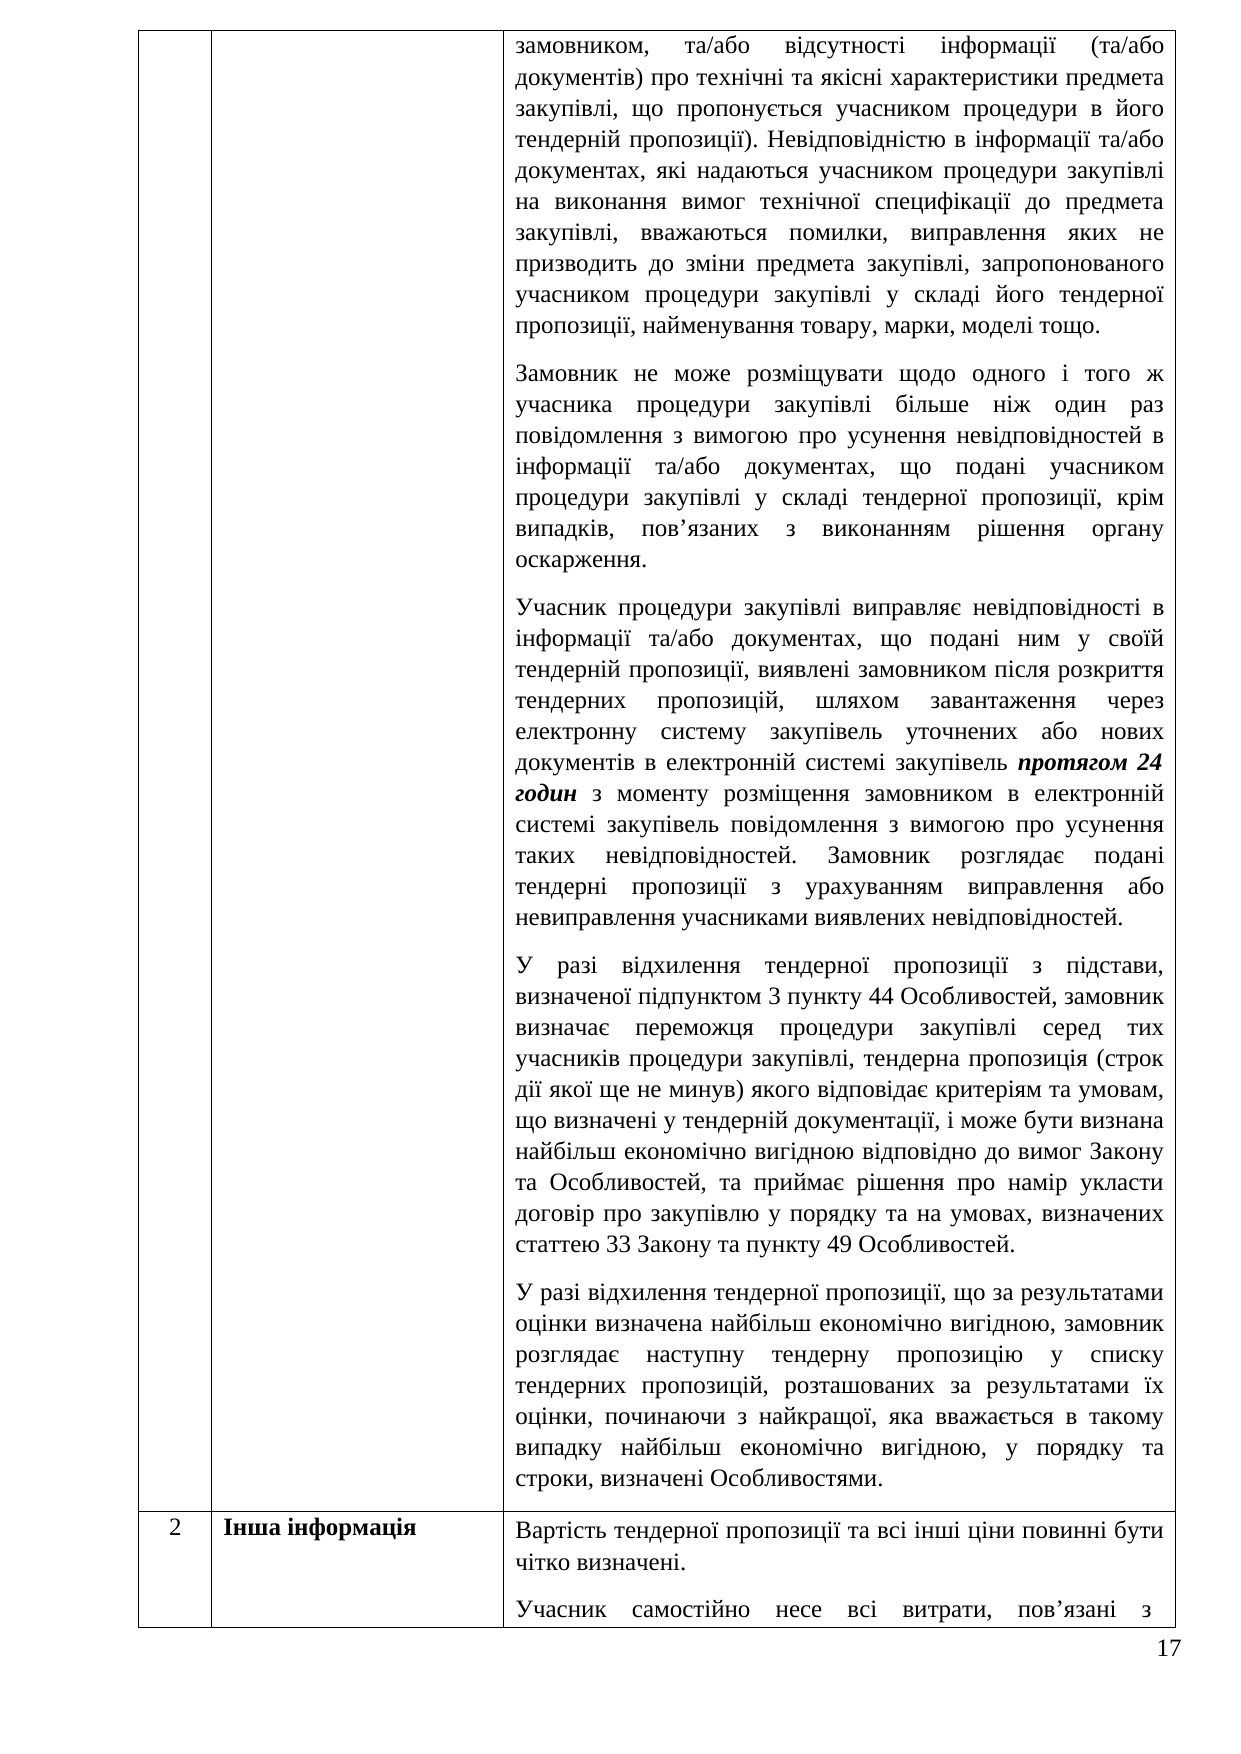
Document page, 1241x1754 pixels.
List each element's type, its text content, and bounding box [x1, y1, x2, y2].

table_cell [212, 31, 503, 1511]
table_cell 2 [139, 1512, 211, 1627]
table_cell 1 [139, 31, 211, 1511]
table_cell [504, 31, 1175, 1511]
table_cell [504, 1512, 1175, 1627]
table_cell Інша інформація [212, 1512, 503, 1627]
